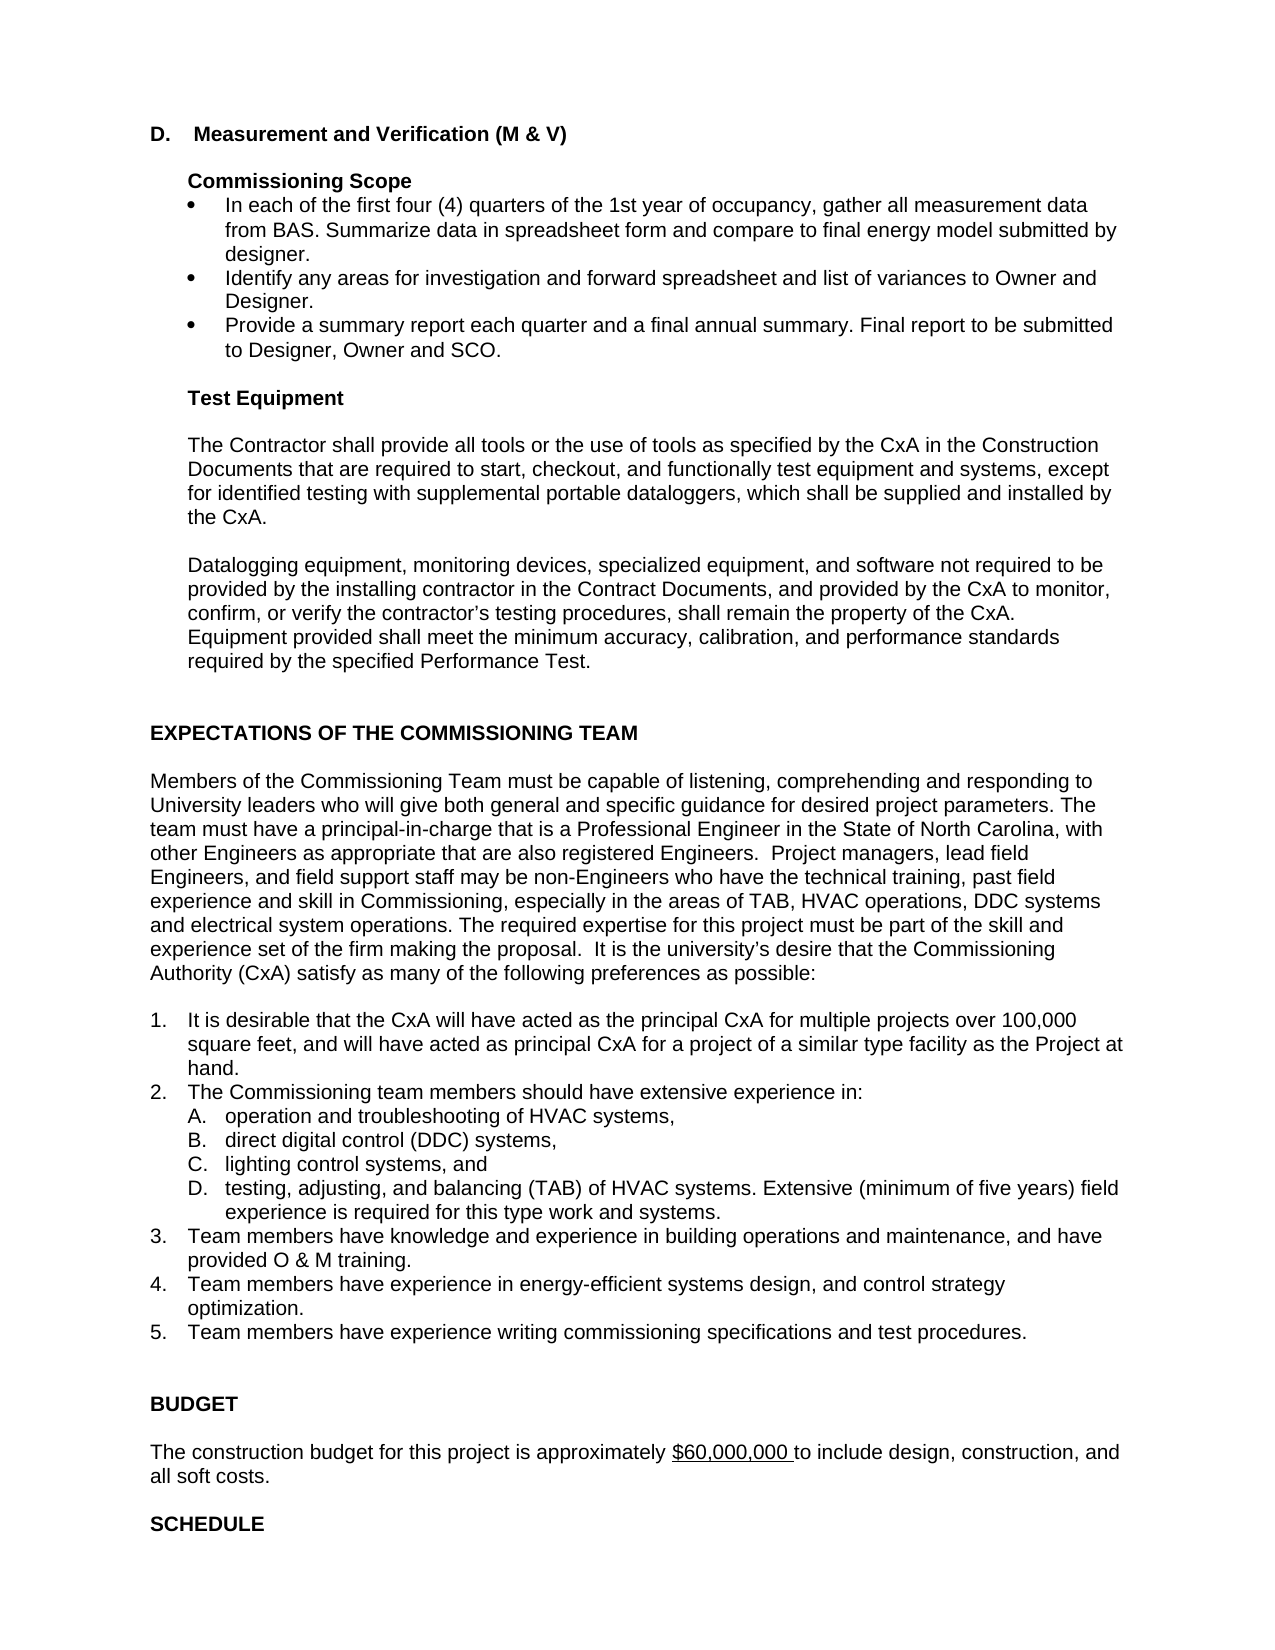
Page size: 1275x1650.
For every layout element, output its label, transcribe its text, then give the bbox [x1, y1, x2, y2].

text The Contractor shall provide all tools or the use of tools as specified by the CxA in the Construction Documents that are required to start, checkout, and functionally test equipment and systems, except for identified testing with supplemental portable dataloggers, which shall be supplied and installed by the CxA. [187, 433, 1125, 529]
text EXPECTATIONS OF THE COMMISSIONING TEAM [150, 721, 1125, 745]
text BUDGET [150, 1392, 1125, 1416]
list Measurement and Verification (M & V) [150, 121, 1125, 145]
text Datalogging equipment, monitoring devices, specialized equipment, and software not required to be provided by the installing contractor in the Contract Documents, and provided by the CxA to monitor, confirm, or verify the contractor’s testing procedures, shall remain the property of the CxA. Equipment provided shall meet the minimum accuracy, calibration, and performance standards required by the specified Performance Test. [187, 553, 1125, 673]
list operation and troubleshooting of HVAC systems, [187, 1104, 1125, 1128]
list It is desirable that the CxA will have acted as the principal CxA for multiple projects over 100,000 square feet, and will have acted as principal CxA for a project of a similar type facility as the Project at hand. [150, 1008, 1125, 1080]
list Team members have experience in energy-efficient systems design, and control strategy optimization. [150, 1272, 1125, 1320]
text Commissioning Scope [187, 169, 1125, 193]
text Members of the Commissioning Team must be capable of listening, comprehending and responding to University leaders who will give both general and specific guidance for desired project parameters. The team must have a principal-in-charge that is a Professional Engineer in the State of North Carolina, with other Engineers as appropriate that are also registered Engineers. Project managers, lead field Engineers, and field support staff may be non-Engineers who have the technical training, past field experience and skill in Commissioning, especially in the areas of TAB, HVAC operations, DDC systems and electrical system operations. The required expertise for this project must be part of the skill and experience set of the firm making the proposal. It is the university’s desire that the Commissioning Authority (CxA) satisfy as many of the following preferences as possible: [150, 769, 1125, 984]
list The Commissioning team members should have extensive experience in: [150, 1080, 1125, 1104]
text SCHEDULE [150, 1511, 1125, 1535]
list Provide a summary report each quarter and a final annual summary. Final report to be submitted to Designer, Owner and SCO. [187, 313, 1125, 361]
list Identify any areas for investigation and forward spreadsheet and list of variances to Owner and Designer. [187, 265, 1125, 313]
list testing, adjusting, and balancing (TAB) of HVAC systems. Extensive (minimum of five years) field experience is required for this type work and systems. [187, 1176, 1125, 1224]
list Team members have experience writing commissioning specifications and test procedures. [150, 1320, 1125, 1344]
text Test Equipment [187, 385, 1125, 409]
list In each of the first four (4) quarters of the 1st year of occupancy, gather all measurement data from BAS. Summarize data in spreadsheet form and compare to final energy model submitted by designer. [187, 193, 1125, 265]
list Team members have knowledge and experience in building operations and maintenance, and have provided O & M training. [150, 1224, 1125, 1272]
list lighting control systems, and [187, 1152, 1125, 1176]
list direct digital control (DDC) systems, [187, 1128, 1125, 1152]
text The construction budget for this project is approximately $60,000,000 to include design, construction, and all soft costs. [150, 1439, 1125, 1487]
